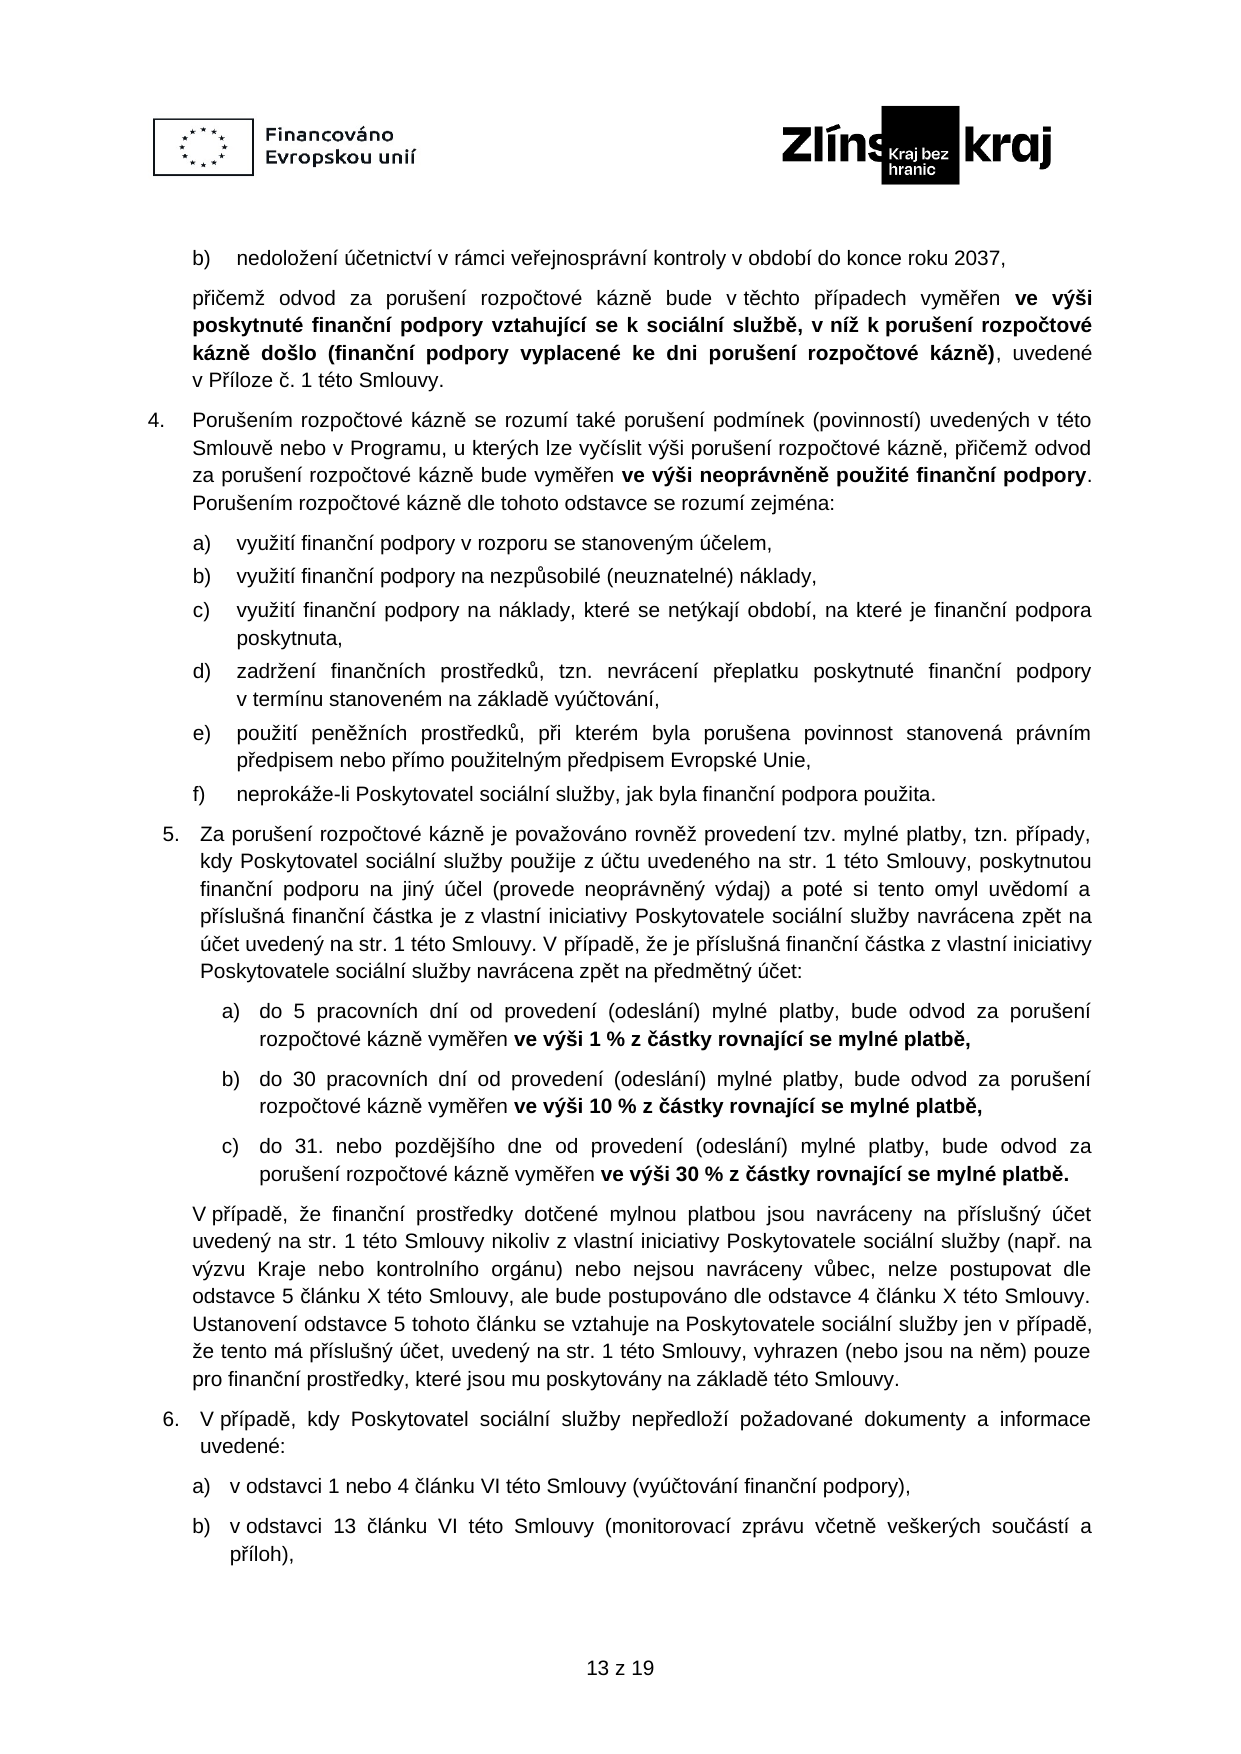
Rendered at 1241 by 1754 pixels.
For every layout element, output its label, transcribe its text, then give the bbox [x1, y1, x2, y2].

text V případě, že finanční prostředky dotčené mylnou platbou jsou navráceny na příslušný účet uvedený na str. 1 této Smlouvy nikoliv z vlastní iniciativy Poskytovatele sociální služby (např. na výzvu Kraje nebo kontrolního orgánu) nebo nejsou navráceny vůbec, nelze postupovat dle odstavce 5 článku X této Smlouvy, ale bude postupováno dle odstavce 4 článku X této Smlouvy. Ustanovení odstavce 5 tohoto článku se vztahuje na Poskytovatele sociální služby jen v případě, že tento má příslušný účet, uvedený na str. 1 této Smlouvy, vyhrazen (nebo jsou na něm) pouze pro finanční prostředky, které jsou mu poskytovány na základě této Smlouvy. [192, 1202, 1092, 1391]
list v odstavci 1 nebo 4 článku VI této Smlouvy (vyúčtování finanční podpory), [192, 1474, 1092, 1498]
list do 31. nebo pozdějšího dne od provedení (odeslání) mylné platby, bude odvod za porušení rozpočtové kázně vyměřen ve výši 30 % z částky rovnající se mylné platbě. [222, 1134, 1092, 1186]
list použití peněžních prostředků, při kterém byla porušena povinnost stanovená právním předpisem nebo přímo použitelným předpisem Evropské Unie, [193, 720, 1092, 772]
list neprokáže-li Poskytovatel sociální služby, jak byla finanční podpora použita. [193, 782, 1092, 806]
list Porušením rozpočtové kázně se rozumí také porušení podmínek (povinností) uvedených v této Smlouvě nebo v Programu, u kterých lze vyčíslit výši porušení rozpočtové kázně, přičemž odvod za porušení rozpočtové kázně bude vyměřen ve výši neoprávněně použité finanční podpory. Porušením rozpočtové kázně dle tohoto odstavce se rozumí zejména: [148, 408, 1092, 514]
list do 30 pracovních dní od provedení (odeslání) mylné platby, bude odvod za porušení rozpočtové kázně vyměřen ve výši 10 % z částky rovnající se mylné platbě, [222, 1067, 1092, 1118]
list využití finanční podpory na náklady, které se netýkají období, na které je finanční podpora poskytnuta, [193, 598, 1092, 649]
list nedoložení účetnictví v rámci veřejnosprávní kontroly v období do konce roku 2037, [192, 245, 1092, 269]
picture [740, 73, 1093, 217]
list V případě, kdy Poskytovatel sociální služby nepředloží požadované dokumenty a informace uvedené: [162, 1407, 1092, 1458]
list využití finanční podpory v rozporu se stanoveným účelem, [193, 530, 1092, 554]
list v odstavci 13 článku VI této Smlouvy (monitorovací zprávu včetně veškerých součástí a příloh), [192, 1514, 1092, 1566]
list do 5 pracovních dní od provedení (odeslání) mylné platby, bude odvod za porušení rozpočtové kázně vyměřen ve výši 1 % z částky rovnající se mylné platbě, [222, 999, 1092, 1051]
text přičemž odvod za porušení rozpočtové kázně bude v těchto případech vyměřen ve výši poskytnuté finanční podpory vztahující se k sociální službě, v níž k porušení rozpočtové kázně došlo (finanční podpory vyplacené ke dni porušení rozpočtové kázně), uvedené v Příloze č. 1 této Smlouvy. [192, 285, 1092, 392]
list využití finanční podpory na nezpůsobilé (neuznatelné) náklady, [193, 564, 1092, 588]
list zadržení finančních prostředků, tzn. nevrácení přeplatku poskytnuté finanční podpory v termínu stanoveném na základě vyúčtování, [193, 659, 1092, 711]
list Za porušení rozpočtové kázně je považováno rovněž provedení tzv. mylné platby, tzn. případy, kdy Poskytovatel sociální služby použije z účtu uvedeného na str. 1 této Smlouvy, poskytnutou finanční podporu na jiný účel (provede neoprávněný výdaj) a poté si tento omyl uvědomí a příslušná finanční částka je z vlastní iniciativy Poskytovatele sociální služby navrácena zpět na účet uvedený na str. 1 této Smlouvy. V případě, že je příslušná finanční částka z vlastní iniciativy Poskytovatele sociální služby navrácena zpět na předmětný účet: [162, 822, 1092, 983]
picture [147, 111, 427, 181]
